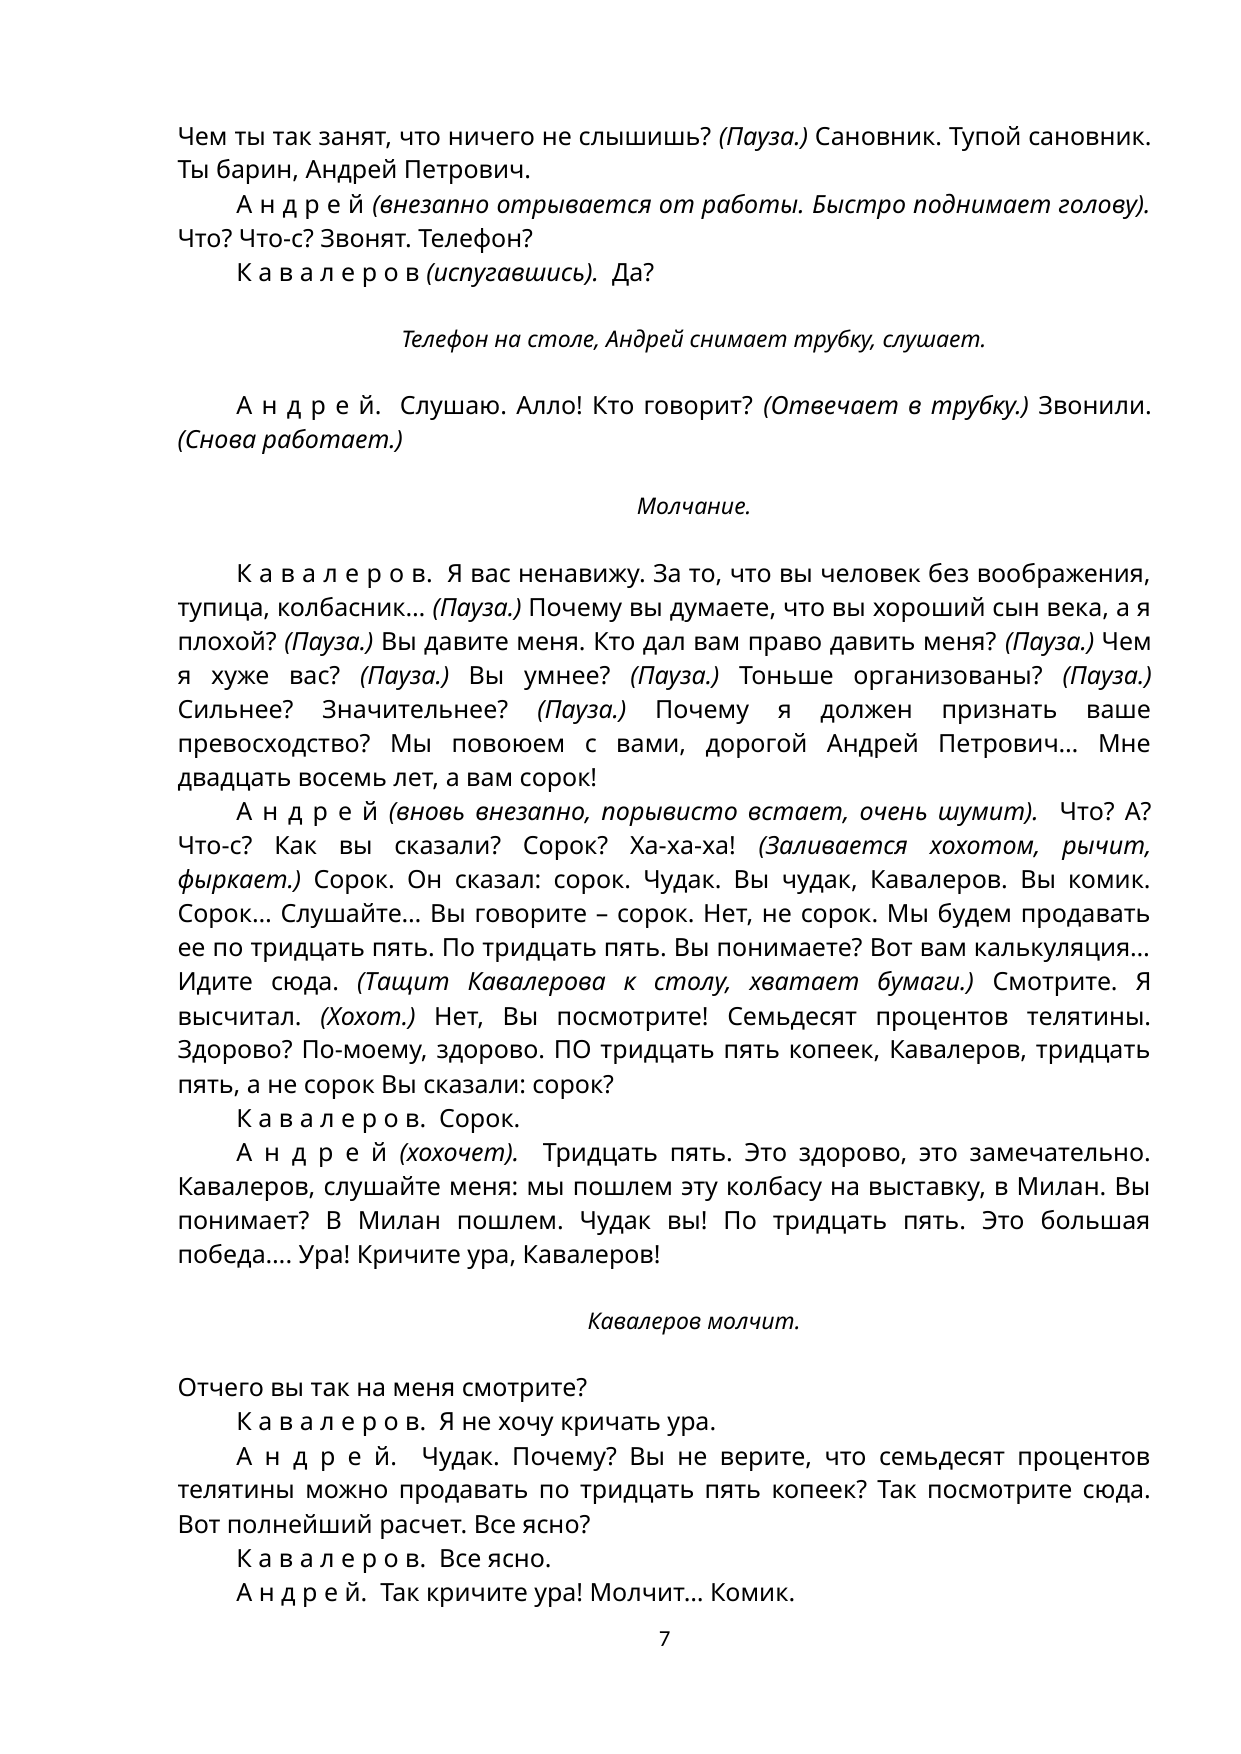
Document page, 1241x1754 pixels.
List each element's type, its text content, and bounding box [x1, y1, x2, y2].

text А н д р е й (внезапно отрывается от работы. Быстро поднимает голову). Что? Что-с? Звонят. Телефон? [177, 186, 1152, 254]
text Телефон на столе, Андрей снимает трубку, слушает. [177, 322, 1152, 354]
text К а в а л е р о в. Я вас ненавижу. За то, что вы человек без воображения, тупица, колбасник… (Пауза.) Почему вы думаете, что вы хороший сын века, а я плохой? (Пауза.) Вы давите меня. Кто дал вам право давить меня? (Пауза.) Чем я хуже вас? (Пауза.) Вы умнее? (Пауза.) Тоньше организованы? (Пауза.) Сильнее? Значительнее? (Пауза.) Почему я должен признать ваше превосходство? Мы повоюем с вами, дорогой Андрей Петрович… Мне двадцать восемь лет, а вам сорок! [177, 555, 1152, 794]
text А н д р е й. Так кричите ура! Молчит… Комик. [177, 1574, 1152, 1608]
text Молчание. [177, 490, 1152, 521]
text А н д р е й (вновь внезапно, порывисто встает, очень шумит). Что? А? Что-с? Как вы сказали? Сорок? Ха-ха-ха! (Заливается хохотом, рычит, фыркает.) Сорок. Он сказал: сорок. Чудак. Вы чудак, Кавалеров. Вы комик. Сорок… Слушайте… Вы говорите – сорок. Нет, не сорок. Мы будем продавать ее по тридцать пять. По тридцать пять. Вы понимаете? Вот вам калькуляция… Идите сюда. (Тащит Кавалерова к столу, хватает бумаги.) Смотрите. Я высчитал. (Хохот.) Нет, Вы посмотрите! Семьдесят процентов телятины. Здорово? По-моему, здорово. ПО тридцать пять копеек, Кавалеров, тридцать пять, а не сорок Вы сказали: сорок? [177, 794, 1152, 1100]
text А н д р е й. Слушаю. Алло! Кто говорит? (Отвечает в трубку.) Звонили. (Снова работает.) [177, 388, 1152, 456]
text К а в а л е р о в (испугавшись). Да? [177, 254, 1152, 288]
text К а в а л е р о в. Я не хочу кричать ура. [177, 1404, 1152, 1438]
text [177, 118, 1152, 186]
text А н д р е й (хохочет). Тридцать пять. Это здорово, это замечательно. Кавалеров, слушайте меня: мы пошлем эту колбасу на выставку, в Милан. Вы понимает? В Милан пошлем. Чудак вы! По тридцать пять. Это большая победа…. Ура! Кричите ура, Кавалеров! [177, 1134, 1152, 1271]
text А н д р е й. Чудак. Почему? Вы не верите, что семьдесят процентов телятины можно продавать по тридцать пять копеек? Так посмотрите сюда. Вот полнейший расчет. Все ясно? [177, 1438, 1152, 1540]
text Кавалеров молчит. [177, 1305, 1152, 1336]
text К а в а л е р о в. Сорок. [177, 1100, 1152, 1134]
text К а в а л е р о в. Все ясно. [177, 1540, 1152, 1574]
text Отчего вы так на меня смотрите? [177, 1370, 1152, 1404]
